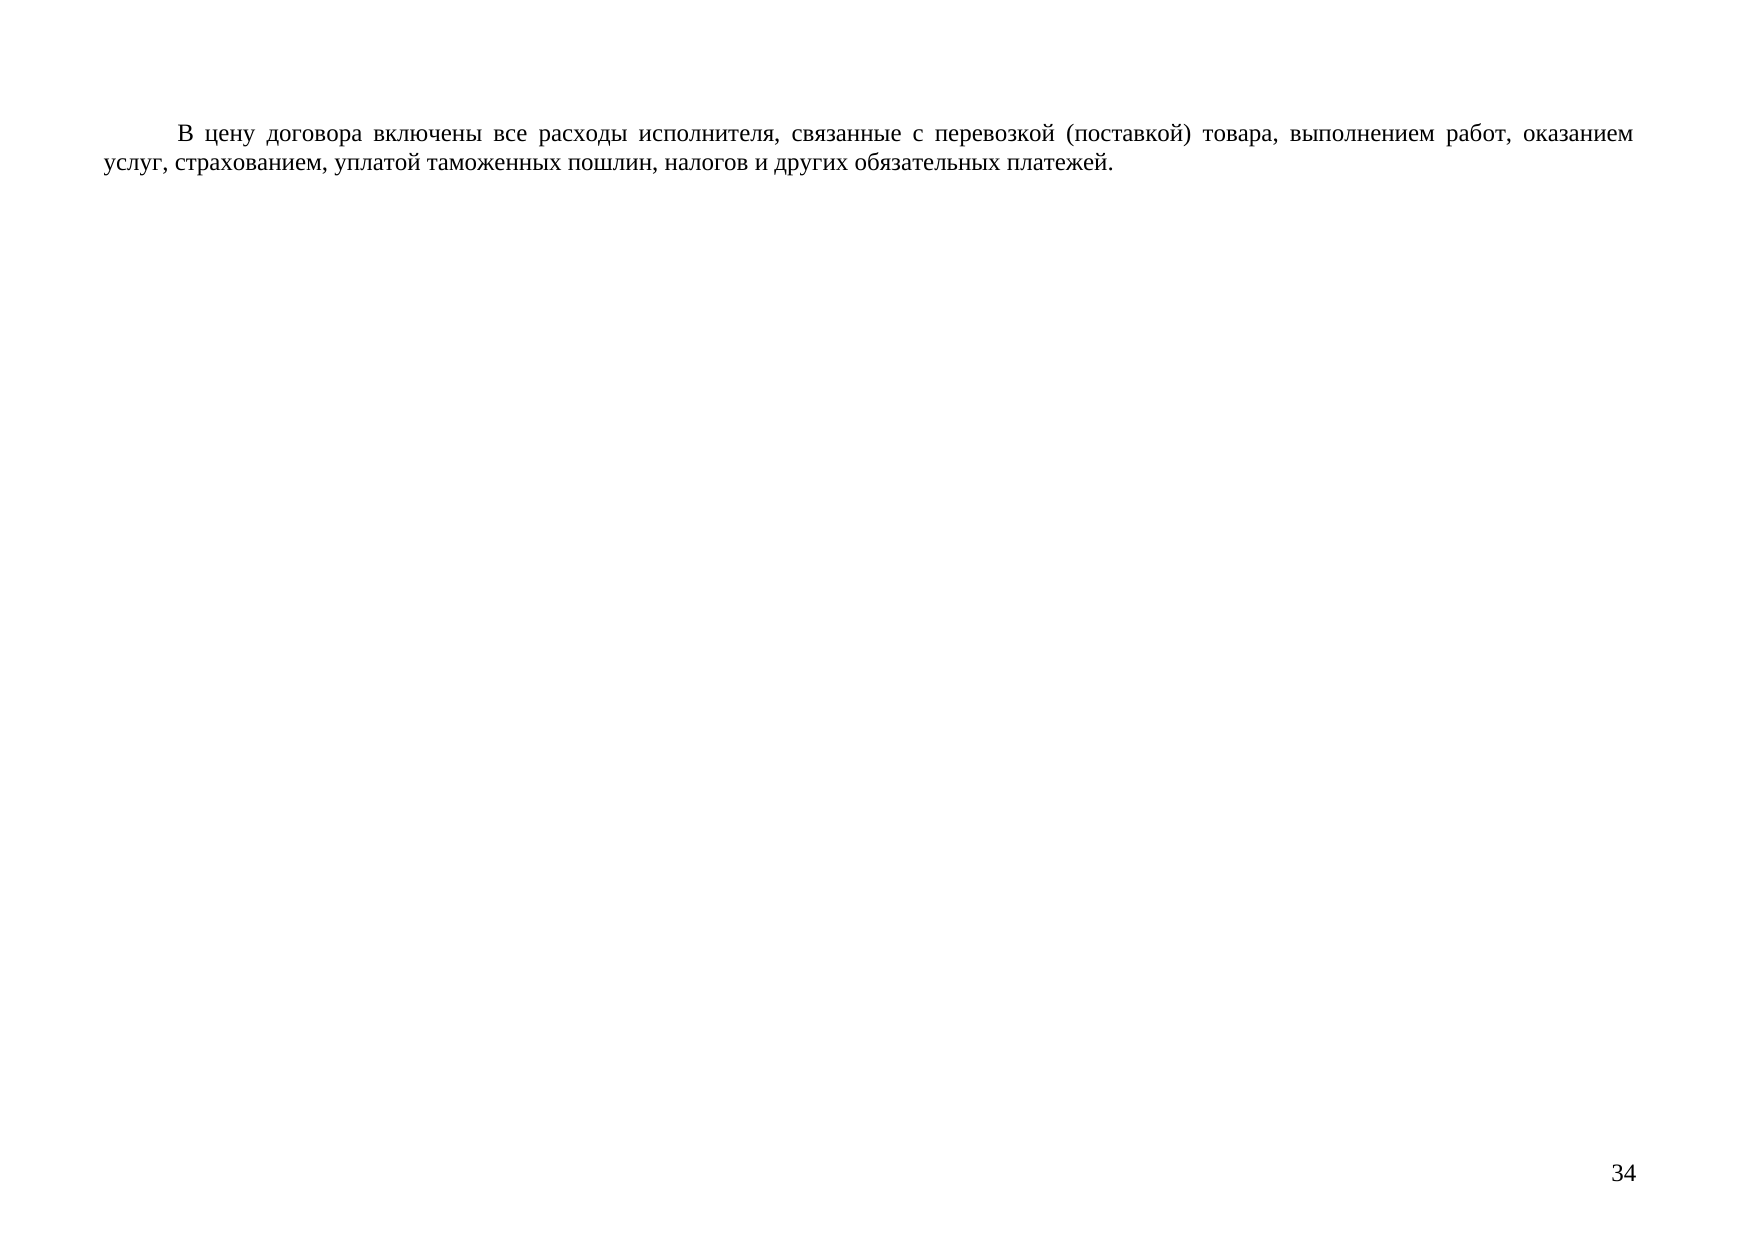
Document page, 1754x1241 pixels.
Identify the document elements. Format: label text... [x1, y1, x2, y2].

text В цену договора включены все расходы исполнителя, связанные с перевозкой (поставкой) товара, выполнением работ, оказанием услуг, страхованием, уплатой таможенных пошлин, налогов и других обязательных платежей. [103, 118, 1636, 176]
